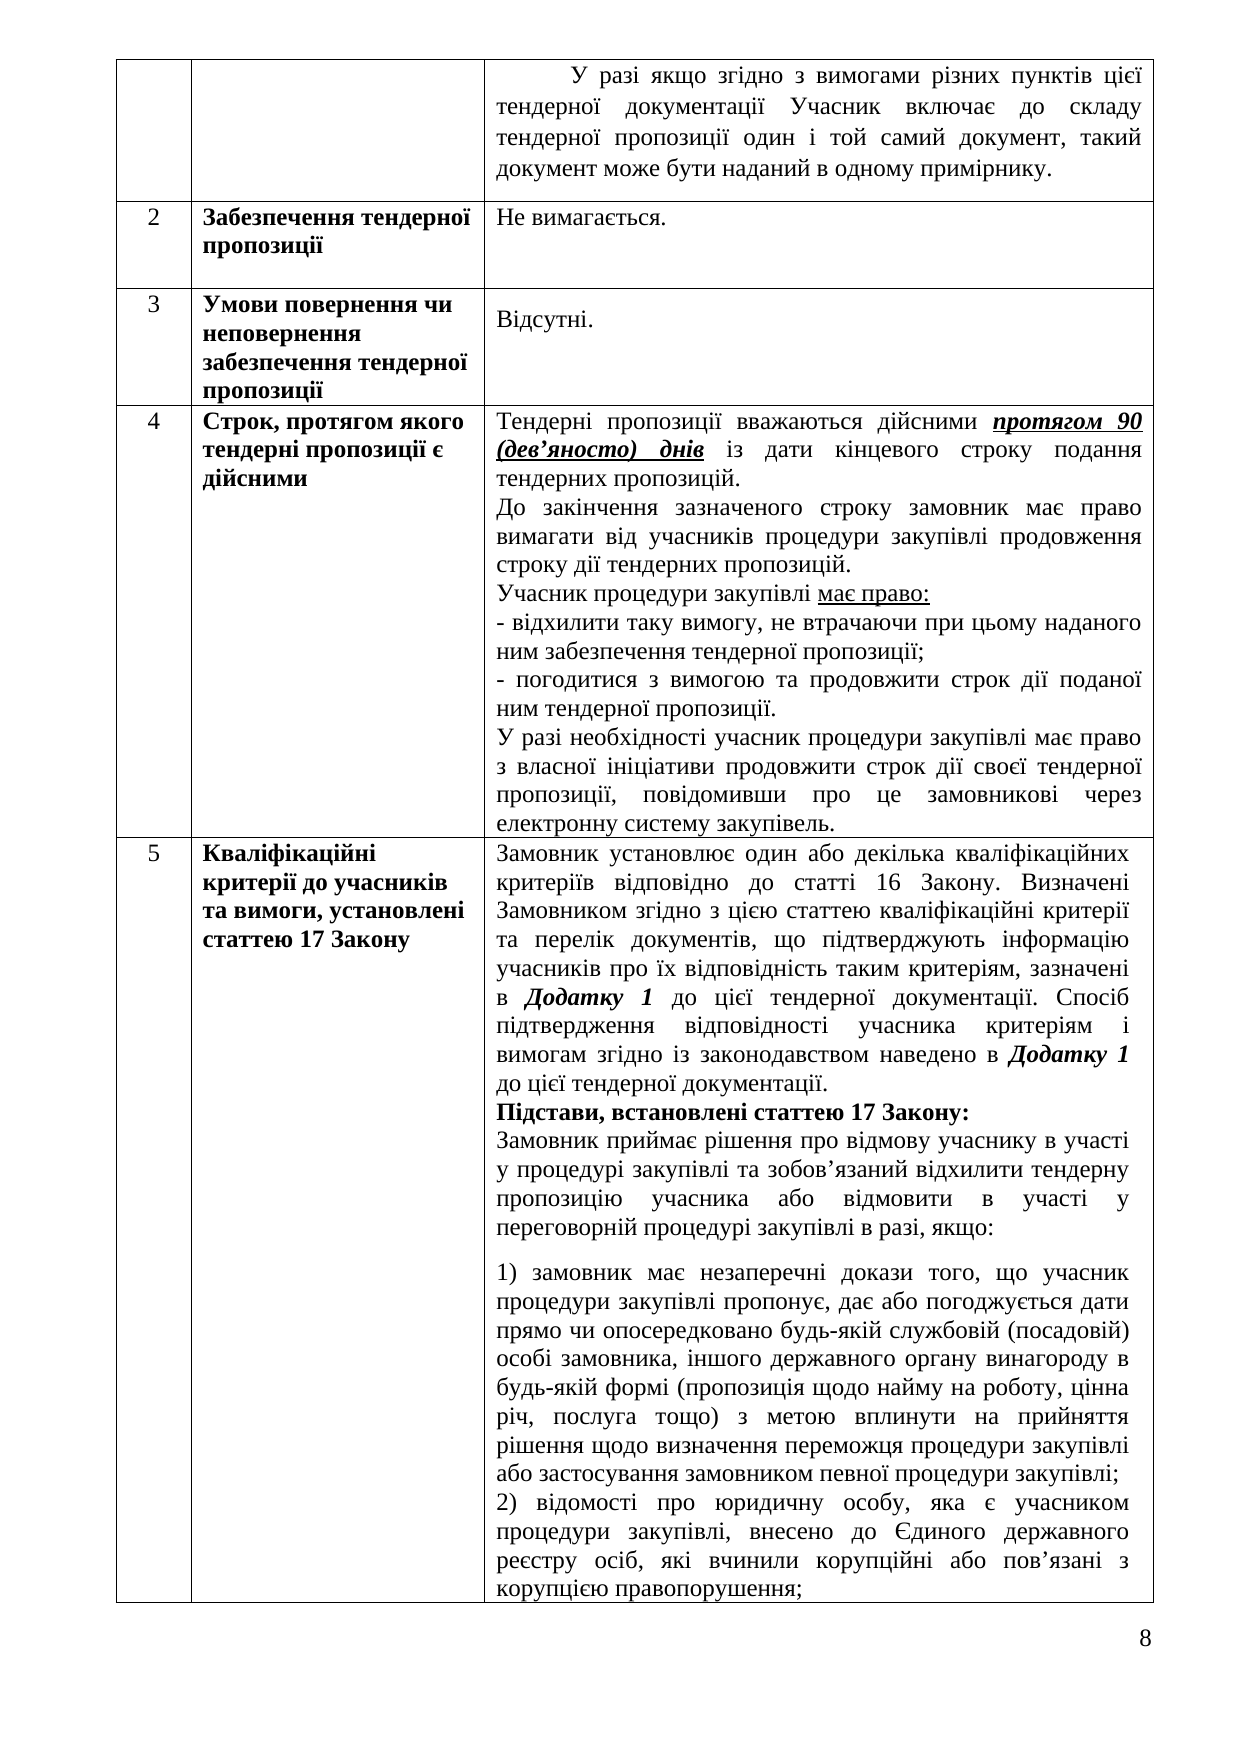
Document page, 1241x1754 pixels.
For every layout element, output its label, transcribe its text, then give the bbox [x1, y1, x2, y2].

table_cell 1 [117, 60, 191, 201]
table_cell 4 [117, 406, 191, 837]
table_cell Забезпечення тендерної пропозиції [192, 202, 484, 288]
table_cell Відсутні. [485, 289, 1153, 405]
table_cell 2 [117, 202, 191, 288]
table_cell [485, 838, 1153, 1602]
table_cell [192, 60, 484, 201]
table_cell Строк, протягом якого тендерні пропозиції є дійсними [192, 406, 484, 837]
table_cell Умови повернення чи неповернення забезпечення тендерної пропозиції [192, 289, 484, 405]
table_cell Тендерні пропозиції вважаються дійсними протягом 90 (дев’яносто) днів із дати кінцевого строку подання тендерних пропозицій. До закінчення зазначеного строку замовник має право вимагати від учасників процедури закупівлі продовження строку дії тендерних пропозицій. Учасник процедури закупівлі має право: - відхилити таку вимогу, не втрачаючи при цьому наданого ним забезпечення тендерної пропозиції; - погодитися з вимогою та продовжити строк дії поданої ним тендерної пропозиції. У разі необхідності учасник процедури закупівлі має право з власної ініціативи продовжити строк дії своєї тендерної пропозиції, повідомивши про це замовникові через електронну систему закупівель. [485, 406, 1153, 837]
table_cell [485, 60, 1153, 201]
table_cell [192, 838, 484, 1602]
table_cell Не вимагається. [485, 202, 1153, 288]
table_cell 3 [117, 289, 191, 405]
table_cell 5 [117, 838, 191, 1602]
